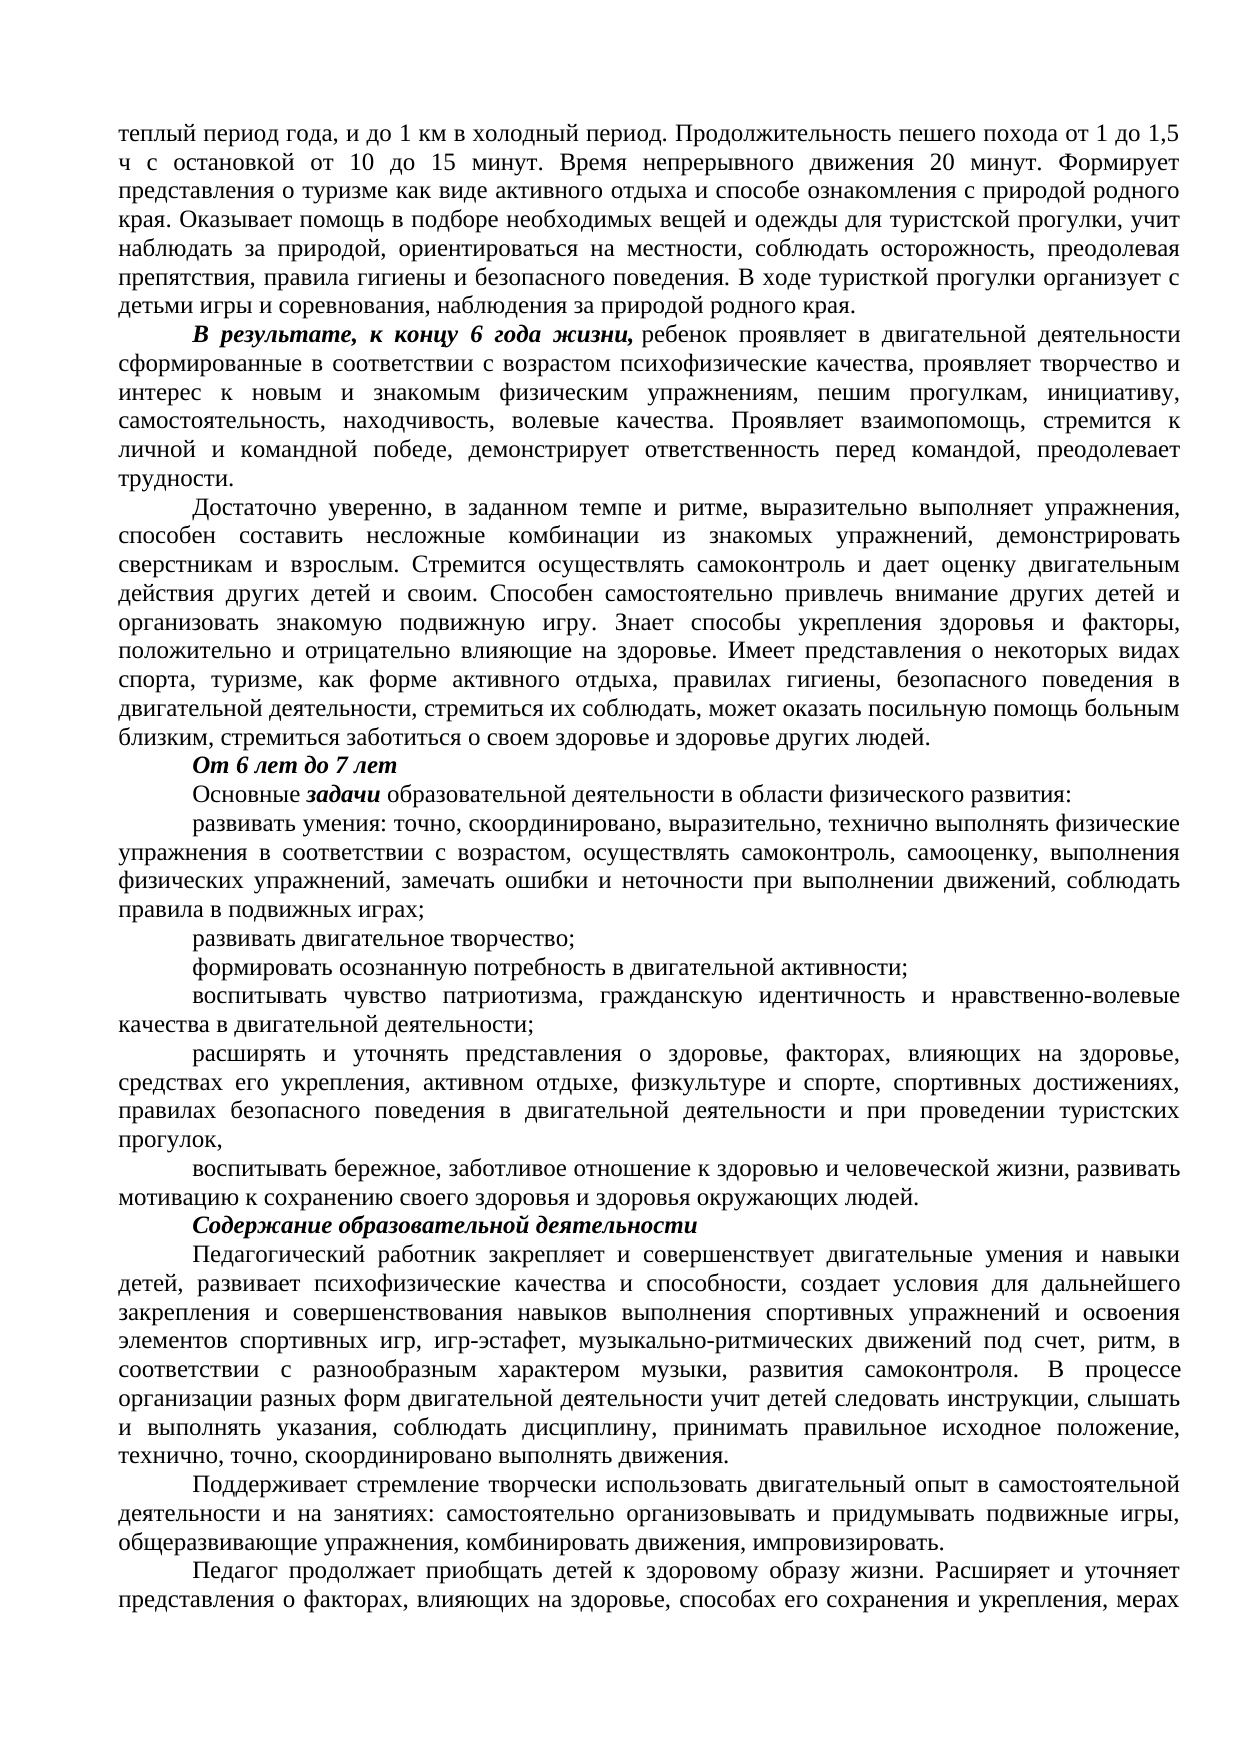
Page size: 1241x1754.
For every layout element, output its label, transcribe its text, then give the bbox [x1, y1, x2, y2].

text развивать двигательное творчество; [118, 923, 1181, 952]
text формировать осознанную потребность в двигательной активности; [118, 952, 1181, 981]
text расширять и уточнять представления о здоровье, факторах, влияющих на здоровье, средствах его укрепления, активном отдыхе, физкультуре и спорте, спортивных достижениях, правилах безопасного поведения в двигательной деятельности и при проведении туристских прогулок, [118, 1038, 1181, 1153]
text От 6 лет до 7 лет [118, 751, 1181, 779]
text Содержание образовательной деятельности [118, 1211, 1181, 1239]
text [118, 118, 1181, 319]
text воспитывать чувство патриотизма, гражданскую идентичность и нравственно-волевые качества в двигательной деятельности; [118, 981, 1181, 1038]
text Педагогический работник закрепляет и совершенствует двигательные умения и навыки детей, развивает психофизические качества и способности, создает условия для дальнейшего закрепления и совершенствования навыков выполнения спортивных упражнений и освоения элементов спортивных игр, игр-эстафет, музыкально-ритмических движений под счет, ритм, в соответствии с разнообразным характером музыки, развития самоконтроля. В процессе организации разных форм двигательной деятельности учит детей следовать инструкции, слышать и выполнять указания, соблюдать дисциплину, принимать правильное исходное положение, технично, точно, скоординировано выполнять движения. [118, 1239, 1181, 1469]
text Основные задачи образовательной деятельности в области физического развития: [118, 779, 1181, 808]
text Достаточно уверенно, в заданном темпе и ритме, выразительно выполняет упражнения, способен составить несложные комбинации из знакомых упражнений, демонстрировать сверстникам и взрослым. Стремится осуществлять самоконтроль и дает оценку двигательным действия других детей и своим. Способен самостоятельно привлечь внимание других детей и организовать знакомую подвижную игру. Знает способы укрепления здоровья и факторы, положительно и отрицательно влияющие на здоровье. Имеет представления о некоторых видах спорта, туризме, как форме активного отдыха, правилах гигиены, безопасного поведения в двигательной деятельности, стремиться их соблюдать, может оказать посильную помощь больным близким, стремиться заботиться о своем здоровье и здоровье других людей. [118, 492, 1181, 751]
text Поддерживает стремление творчески использовать двигательный опыт в самостоятельной деятельности и на занятиях: самостоятельно организовывать и придумывать подвижные игры, общеразвивающие упражнения, комбинировать движения, импровизировать. [118, 1469, 1181, 1556]
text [118, 1556, 1181, 1613]
text В результате, к концу 6 года жизни, ребенок проявляет в двигательной деятельности сформированные в соответствии с возрастом психофизические качества, проявляет творчество и интерес к новым и знакомым физическим упражнениям, пешим прогулкам, инициативу, самостоятельность, находчивость, волевые качества. Проявляет взаимопомощь, стремится к личной и командной победе, демонстрирует ответственность перед командой, преодолевает трудности. [118, 319, 1181, 492]
text развивать умения: точно, скоординировано, выразительно, технично выполнять физические упражнения в соответствии с возрастом, осуществлять самоконтроль, самооценку, выполнения физических упражнений, замечать ошибки и неточности при выполнении движений, соблюдать правила в подвижных играх; [118, 808, 1181, 923]
text воспитывать бережное, заботливое отношение к здоровью и человеческой жизни, развивать мотивацию к сохранению своего здоровья и здоровья окружающих людей. [118, 1153, 1181, 1211]
